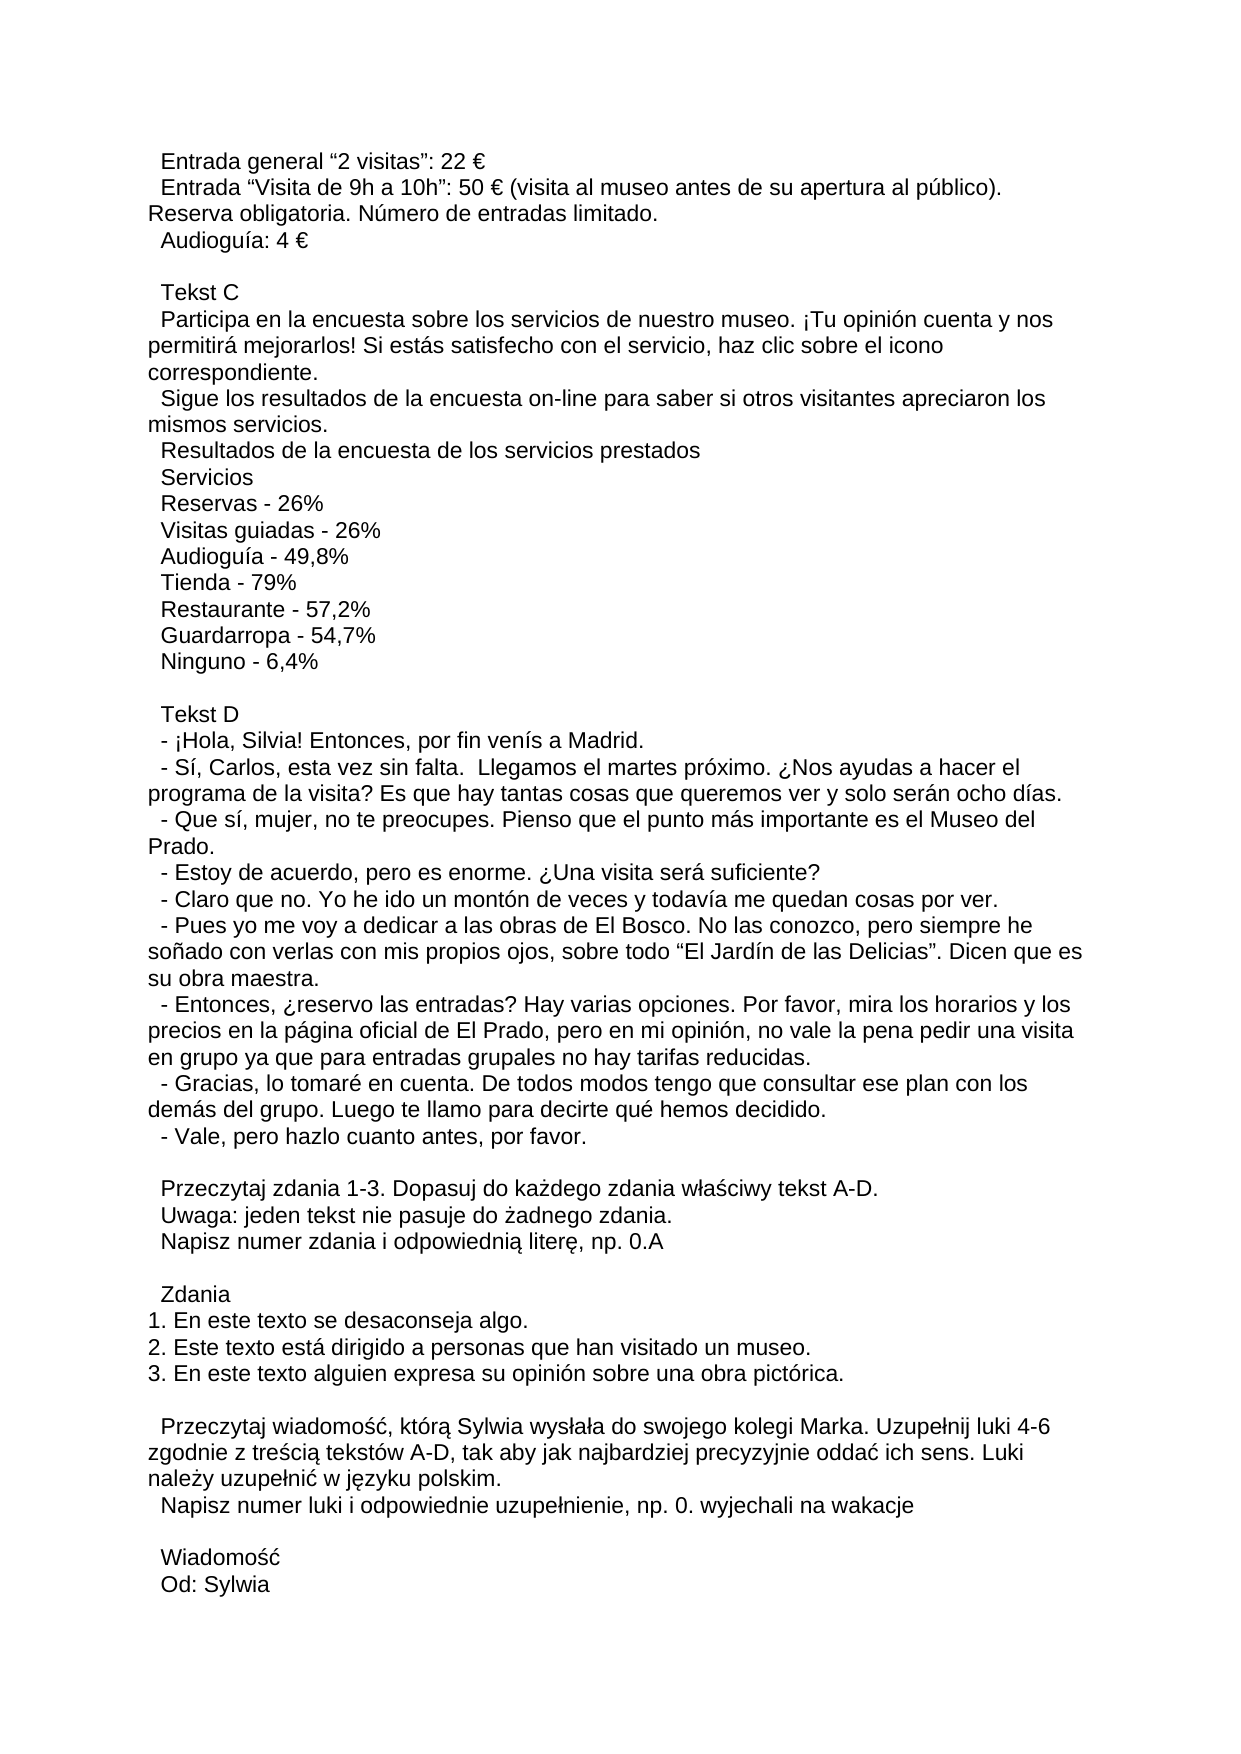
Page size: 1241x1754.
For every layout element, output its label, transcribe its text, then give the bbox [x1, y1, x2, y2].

text 3. En este texto alguien expresa su opinión sobre una obra pictórica. [148, 1360, 1093, 1386]
text Restaurante - 57,2% [148, 596, 1093, 622]
text Tekst D [148, 701, 1093, 727]
text - Estoy de acuerdo, pero es enorme. ¿Una visita será suficiente? [148, 859, 1093, 886]
text Przeczytaj wiadomość, którą Sylwia wysłała do swojego kolegi Marka. Uzupełnij luki 4-6 zgodnie z treścią tekstów A-D, tak aby jak najbardziej precyzyjnie oddać ich sens. Luki należy uzupełnić w języku polskim. [148, 1413, 1093, 1492]
text Entrada “Visita de 9h a 10h”: 50 € (visita al museo antes de su apertura al público). Reserva obligatoria. Número de entradas limitado. [148, 174, 1093, 227]
text Napisz numer luki i odpowiednie uzupełnienie, np. 0. wyjechali na wakacje [148, 1492, 1093, 1518]
text Resultados de la encuesta de los servicios prestados [148, 437, 1093, 464]
text Visitas guiadas - 26% [148, 517, 1093, 543]
text Tienda - 79% [148, 569, 1093, 596]
text Audioguía - 49,8% [148, 543, 1093, 569]
text Od: Sylwia [148, 1571, 1093, 1597]
text Audioguía: 4 € [148, 227, 1093, 253]
text Guardarropa - 54,7% [148, 622, 1093, 648]
text Uwaga: jeden tekst nie pasuje do żadnego zdania. [148, 1202, 1093, 1228]
text Entrada general “2 visitas”: 22 € [148, 148, 1093, 174]
text Ninguno - 6,4% [148, 648, 1093, 675]
text - ¡Hola, Silvia! Entonces, por fin venís a Madrid. [148, 727, 1093, 754]
text 1. En este texto se desaconseja algo. [148, 1307, 1093, 1333]
text Zdania [148, 1281, 1093, 1307]
text Sigue los resultados de la encuesta on-line para saber si otros visitantes apreciaron los mismos servicios. [148, 385, 1093, 437]
text - Claro que no. Yo he ido un montón de veces y todavía me quedan cosas por ver. [148, 886, 1093, 912]
text 2. Este texto está dirigido a personas que han visitado un museo. [148, 1333, 1093, 1360]
text - Pues yo me voy a dedicar a las obras de El Bosco. No las conozco, pero siempre he soñado con verlas con mis propios ojos, sobre todo “El Jardín de las Delicias”. Dicen que es su obra maestra. [148, 912, 1093, 991]
text Servicios [148, 464, 1093, 490]
text Tekst C [148, 279, 1093, 306]
text Przeczytaj zdania 1-3. Dopasuj do każdego zdania właściwy tekst A-D. [148, 1175, 1093, 1202]
text - Sí, Carlos, esta vez sin falta. Llegamos el martes próximo. ¿Nos ayudas a hacer el programa de la visita? Es que hay tantas cosas que queremos ver y solo serán ocho días. [148, 754, 1093, 806]
text - Gracias, lo tomaré en cuenta. De todos modos tengo que consultar ese plan con los demás del grupo. Luego te llamo para decirte qué hemos decidido. [148, 1070, 1093, 1123]
text Wiadomość [148, 1544, 1093, 1571]
text Reservas - 26% [148, 490, 1093, 517]
text - Que sí, mujer, no te preocupes. Pienso que el punto más importante es el Museo del Prado. [148, 806, 1093, 859]
text Participa en la encuesta sobre los servicios de nuestro museo. ¡Tu opinión cuenta y nos permitirá mejorarlos! Si estás satisfecho con el servicio, haz clic sobre el icono correspondiente. [148, 306, 1093, 385]
text Napisz numer zdania i odpowiednią literę, np. 0.A [148, 1228, 1093, 1254]
text - Entonces, ¿reservo las entradas? Hay varias opciones. Por favor, mira los horarios y los precios en la página oficial de El Prado, pero en mi opinión, no vale la pena pedir una visita en grupo ya que para entradas grupales no hay tarifas reducidas. [148, 991, 1093, 1070]
text - Vale, pero hazlo cuanto antes, por favor. [148, 1123, 1093, 1149]
